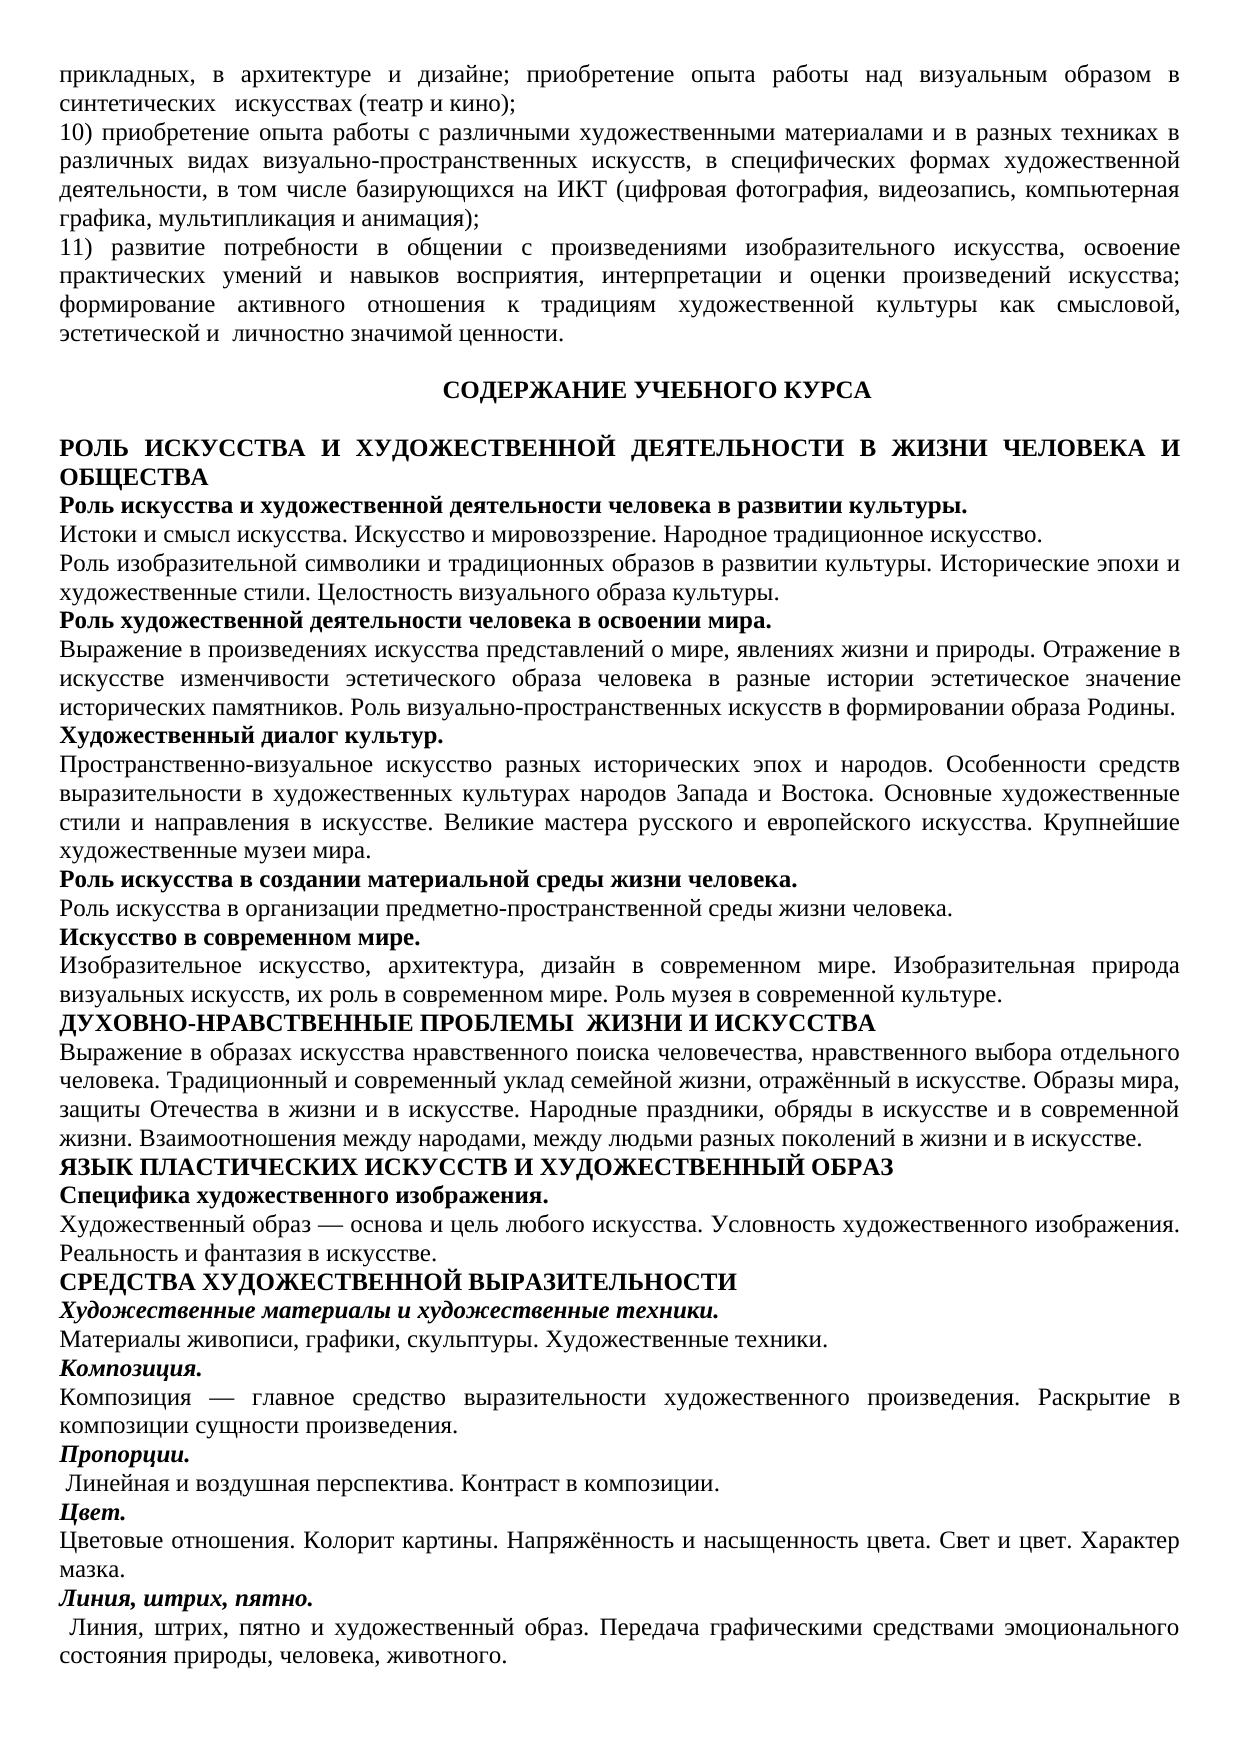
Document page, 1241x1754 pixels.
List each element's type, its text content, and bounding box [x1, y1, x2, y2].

text Пространственно-визуальное искусство разных исторических эпох и народов. Особенности средств выразительности в художественных культурах народов Запада и Востока. Основные художественные стили и направления в искусстве. Великие мастера русского и европейского искусства. Крупнейшие художественные музеи мира. [59, 749, 1181, 864]
text Роль изобразительной символики и традиционных образов в развитии культуры. Исторические эпохи и художественные стили. Целостность визуального образа культуры. [59, 548, 1181, 605]
text Роль искусства в создании материальной среды жизни человека. [59, 864, 1181, 893]
text Роль художественной деятельности человека в освоении мира. [59, 605, 1181, 634]
text Художественный образ — основа и цель любого искусства. Условность художественного изображения. Реальность и фантазия в искусстве. [59, 1209, 1181, 1267]
text Пропорции. [59, 1439, 1181, 1468]
text СРЕДСТВА ХУДОЖЕСТВЕННОЙ ВЫРАЗИТЕЛЬНОСТИ [59, 1267, 1181, 1295]
text РОЛЬ ИСКУССТВА И ХУДОЖЕСТВЕННОЙ ДЕЯТЕЛЬНОСТИ В ЖИЗНИ ЧЕЛОВЕКА И ОБЩЕСТВА [59, 433, 1181, 490]
text Композиция — главное средство выразительности художественного произведения. Раскрытие в композиции сущности произведения. [59, 1382, 1181, 1439]
text Цветовые отношения. Колорит картины. Напряжённость и насыщенность цвета. Свет и цвет. Характер мазка. [59, 1525, 1181, 1583]
text Искусство в современном мире. [59, 922, 1181, 950]
text Линия, штрих, пятно. [59, 1583, 1181, 1612]
text Художественный диалог культур. [59, 720, 1181, 749]
text Роль искусства и художественной деятельности человека в развитии культуры. [59, 490, 1181, 519]
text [59, 59, 1181, 117]
text ДУХОВНО-НРАВСТВЕННЫЕ ПРОБЛЕМЫ ЖИЗНИ И ИСКУССТВА [59, 1008, 1181, 1037]
text Изобразительное искусство, архитектура, дизайн в современном мире. Изобразительная природа визуальных искусств, их роль в современном мире. Роль музея в современной культуре. [59, 950, 1181, 1008]
text Линия, штрих, пятно и художественный образ. Передача графическими средствами эмоционального состояния природы, человека, животного. [59, 1612, 1181, 1669]
text 11) развитие потребности в общении с произведениями изобразительного искусства, освоение практических умений и навыков восприятия, интерпретации и оценки произведений искусства; формирование активного отношения к традициям художественной культуры как смысловой, эстетической и личностно значимой ценности. [59, 232, 1181, 347]
text Специфика художественного изображения. [59, 1180, 1181, 1209]
text Линейная и воздушная перспектива. Контраст в композиции. [59, 1468, 1181, 1497]
text Композиция. [59, 1353, 1181, 1382]
text СОДЕРЖАНИЕ УЧЕБНОГО КУРСА [59, 375, 1181, 404]
text 10) приобретение опыта работы с различными художественными материалами и в разных техниках в различных видах визуально-пространственных искусств, в специфических формах художественной деятельности, в том числе базирующихся на ИКТ (цифровая фотография, видеозапись, компьютерная графика, мультипликация и анимация); [59, 117, 1181, 232]
text ЯЗЫК ПЛАСТИЧЕСКИХ ИСКУССТВ И ХУДОЖЕСТВЕННЫЙ ОБРАЗ [59, 1152, 1181, 1180]
text Художественные материалы и художественные техники. [59, 1295, 1181, 1324]
text Роль искусства в организации предметно-пространственной среды жизни человека. [59, 893, 1181, 922]
text Выражение в произведениях искусства представлений о мире, явлениях жизни и природы. Отражение в искусстве изменчивости эстетического образа человека в разные истории эстетическое значение исторических памятников. Роль визуально-пространственных искусств в формировании образа Родины. [59, 634, 1181, 720]
text Цвет. [59, 1497, 1181, 1525]
text Выражение в образах искусства нравственного поиска человечества, нравственного выбора отдельного человека. Традиционный и современный уклад семейной жизни, отражённый в искусстве. Образы мира, защиты Отечества в жизни и в искусстве. Народные праздники, обряды в искусстве и в современной жизни. Взаимоотношения между народами, между людьми разных поколений в жизни и в искусстве. [59, 1037, 1181, 1152]
text Материалы живописи, графики, скульптуры. Художественные техники. [59, 1324, 1181, 1353]
text Истоки и смысл искусства. Искусство и мировоззрение. Народное традиционное искусство. [59, 519, 1181, 548]
